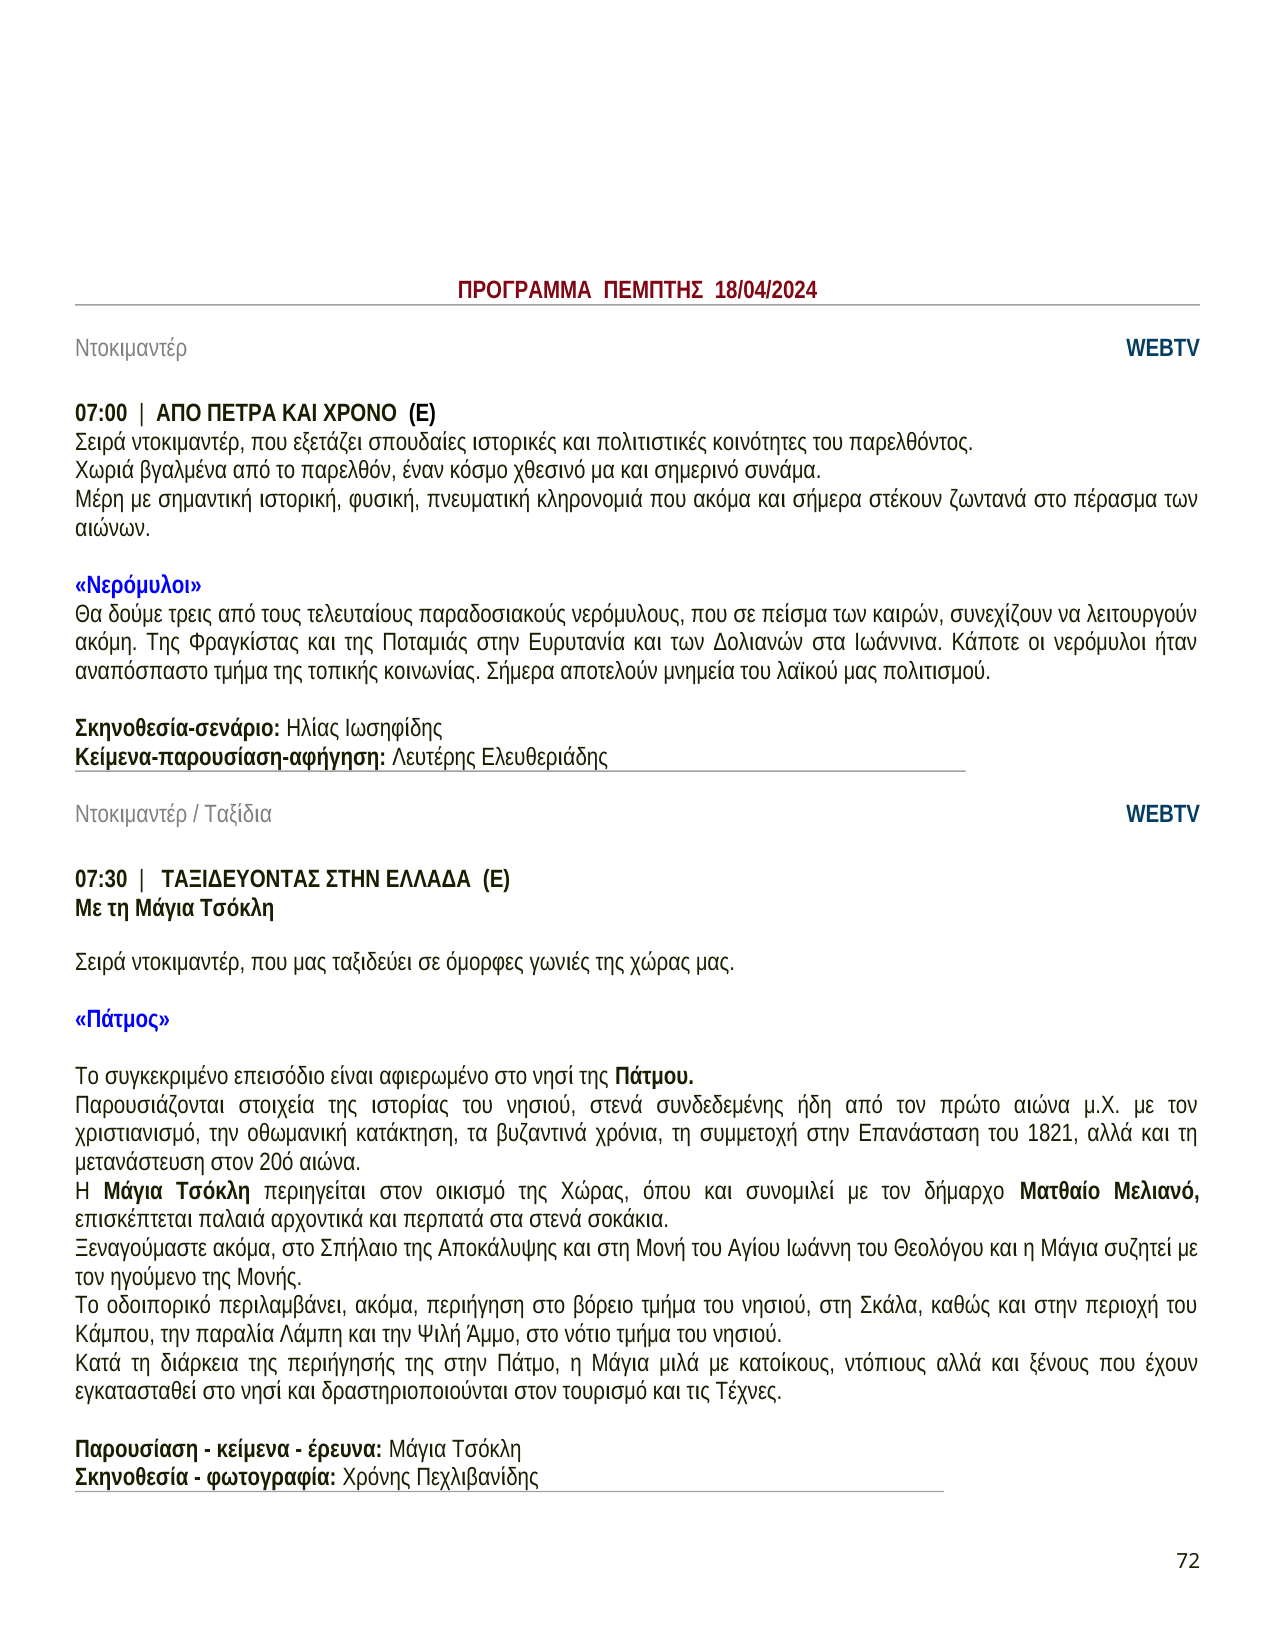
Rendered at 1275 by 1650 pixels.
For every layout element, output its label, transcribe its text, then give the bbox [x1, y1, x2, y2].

text Παρουσιάζονται στοιχεία της ιστορίας του νησιού, στενά συνδεδεμένης ήδη από τον πρώτο αιώνα μ.Χ. με τον χριστιανισμό, την οθωμανική κατάκτηση, τα βυζαντινά χρόνια, τη συμμετοχή στην Επανάσταση του 1821, αλλά και τη μετανάστευση στον 20ό αιώνα. [75, 1090, 1200, 1176]
table_header Ντοκιμαντέρ [75, 333, 637, 362]
text Το οδοιπορικό περιλαμβάνει, ακόμα, περιήγηση στο βόρειο τμήμα του νησιού, στη Σκάλα, καθώς και στην περιοχή του Κάμπου, την παραλία Λάμπη και την Ψιλή Άμμο, στο νότιο τμήμα του νησιού. [75, 1290, 1200, 1348]
text Σκηνοθεσία-σενάριο: Ηλίας Ιωσηφίδης Κείμενα-παρουσίαση-αφήγηση: Λευτέρης Ελευθεριάδης [75, 713, 1200, 799]
text Σειρά ντοκιμαντέρ, που μας ταξιδεύει σε όμορφες γωνιές της χώρας μας. [75, 947, 1200, 975]
table_header WEBTV [638, 333, 1200, 362]
text Χωριά βγαλμένα από το παρελθόν, έναν κόσμο χθεσινό μα και σημερινό συνάμα. [75, 455, 1200, 484]
text Η Μάγια Τσόκλη περιηγείται στον οικισμό της Χώρας, όπου και συνομιλεί με τον δήμαρχο Ματθαίο Μελιανό, επισκέπτεται παλαιά αρχοντικά και περπατά στα στενά σοκάκια. [75, 1176, 1200, 1233]
text Το συγκεκριμένο επεισόδιο είναι αφιερωμένο στο νησί της Πάτμου. [75, 1061, 1200, 1090]
text Ξεναγούμαστε ακόμα, στο Σπήλαιο της Αποκάλυψης και στη Μονή του Αγίου Ιωάννη του Θεολόγου και η Μάγια συζητεί με τον ηγούμενο της Μονής. [75, 1233, 1200, 1290]
text Κατά τη διάρκεια της περιήγησής της στην Πάτμο, η Μάγια μιλά με κατοίκους, ντόπιους αλλά και ξένους που έχουν εγκατασταθεί στο νησί και δραστηριοποιούνται στον τουρισμό και τις Τέχνες. [75, 1348, 1200, 1405]
text Σκηνοθεσία - φωτογραφία: Χρόνης Πεχλιβανίδης [75, 1462, 1200, 1491]
table_header WEBTV [638, 799, 1200, 828]
text «Πάτμος» [75, 1004, 1200, 1032]
text Μέρη με σημαντική ιστορική, φυσική, πνευματική κληρονομιά που ακόμα και σήμερα στέκουν ζωντανά στο πέρασμα των αιώνων. [75, 484, 1200, 541]
text «Νερόμυλοι» [75, 570, 1200, 598]
text 07:30 | ΤΑΞΙΔΕΥΟΝΤΑΣ ΣΤΗΝ ΕΛΛΑΔΑ (E) Με τη Μάγια Τσόκλη [75, 828, 1200, 922]
text 07:00 | ΑΠΟ ΠΕΤΡΑ ΚΑΙ ΧΡΟΝΟ (Ε) [75, 362, 1200, 427]
table_header Ντοκιμαντέρ / Ταξίδια [75, 799, 637, 828]
text Σειρά ντοκιμαντέρ, που εξετάζει σπουδαίες ιστορικές και πολιτιστικές κοινότητες του παρελθόντος. [75, 427, 1200, 455]
text ΠΡΟΓΡΑΜΜΑ ΠΕΜΠΤΗΣ 18/04/2024 [75, 276, 1200, 304]
text Παρουσίαση - κείμενα - έρευνα: Μάγια Τσόκλη [75, 1405, 1200, 1462]
text Θα δούμε τρεις από τους τελευταίους παραδοσιακούς νερόμυλους, που σε πείσμα των καιρών, συνεχίζουν να λειτουργούν ακόμη. Της Φραγκίστας και της Ποταμιάς στην Ευρυτανία και των Δολιανών στα Ιωάννινα. Κάποτε οι νερόμυλοι ήταν αναπόσπαστο τμήμα της τοπικής κοινωνίας. Σήμερα αποτελούν μνημεία του λαϊκού μας πολιτισμού. [75, 598, 1200, 684]
